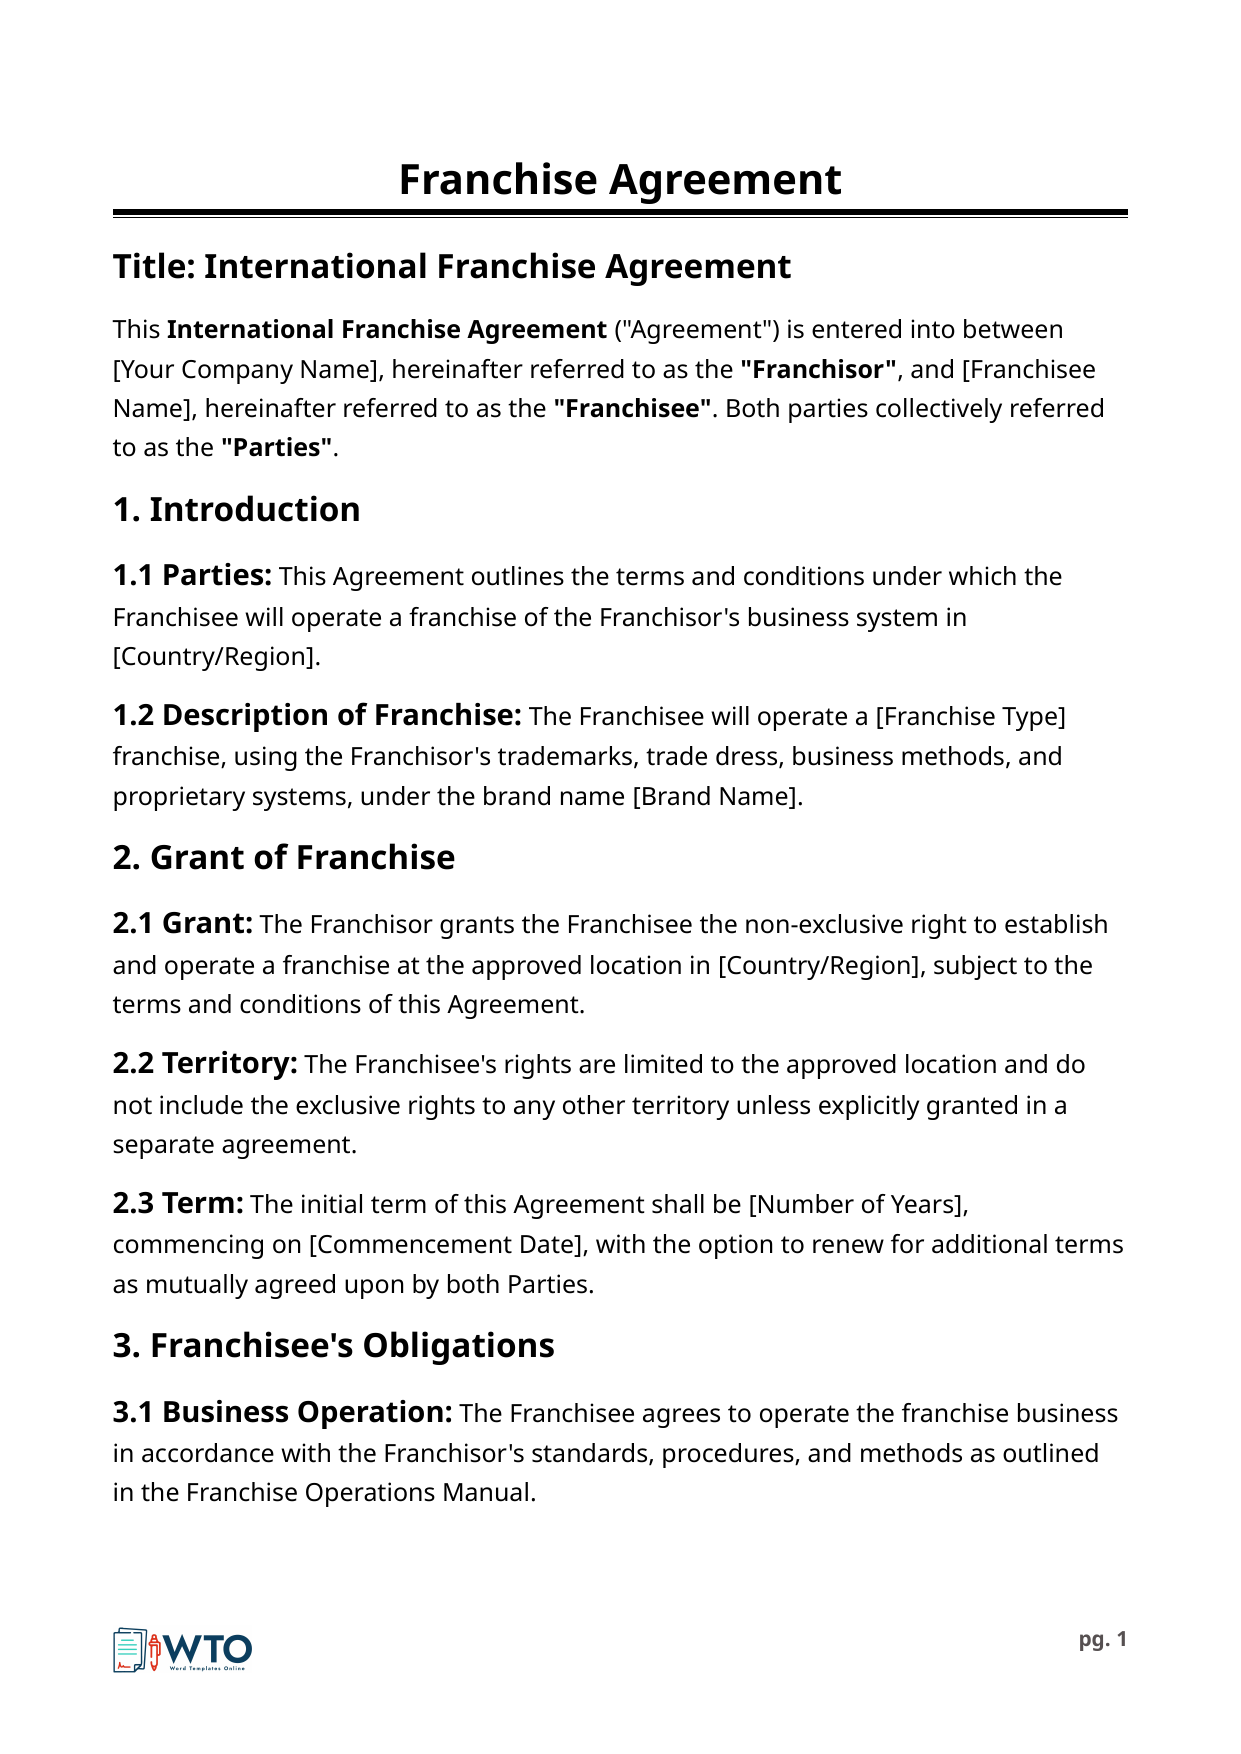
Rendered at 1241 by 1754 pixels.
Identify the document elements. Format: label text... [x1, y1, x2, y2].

text 1.1 Parties: This Agreement outlines the terms and conditions under which the Franchisee will operate a franchise of the Franchisor's business system in [Country/Region]. [112, 554, 1128, 672]
text 1.2 Description of Franchise: The Franchisee will operate a [Franchise Type] franchise, using the Franchisor's trademarks, trade dress, business methods, and proprietary systems, under the brand name [Brand Name]. [112, 694, 1128, 812]
text 3.1 Business Operation: The Franchisee agrees to operate the franchise business in accordance with the Franchisor's standards, procedures, and methods as outlined in the Franchise Operations Manual. [112, 1391, 1128, 1509]
text Franchise Agreement [112, 150, 1128, 218]
text This International Franchise Agreement ("Agreement") is entered into between [Your Company Name], hereinafter referred to as the "Franchisor", and [Franchisee Name], hereinafter referred to as the "Franchisee". Both parties collectively referred to as the "Parties". [112, 312, 1128, 464]
text 2.3 Term: The initial term of this Agreement shall be [Number of Years], commencing on [Commencement Date], with the option to renew for additional terms as mutually agreed upon by both Parties. [112, 1182, 1128, 1300]
text 1. Introduction [112, 486, 1128, 531]
text 2.1 Grant: The Franchisor grants the Franchisee the non-exclusive right to establish and operate a franchise at the approved location in [Country/Region], subject to the terms and conditions of this Agreement. [112, 903, 1128, 1021]
text Title: International Franchise Agreement [112, 243, 1128, 289]
text 2.2 Territory: The Franchisee's rights are limited to the approved location and do not include the exclusive rights to any other territory unless explicitly granted in a separate agreement. [112, 1043, 1128, 1161]
picture [112, 1625, 253, 1673]
text 2. Grant of Franchise [112, 834, 1128, 879]
text 3. Franchisee's Obligations [112, 1322, 1128, 1368]
